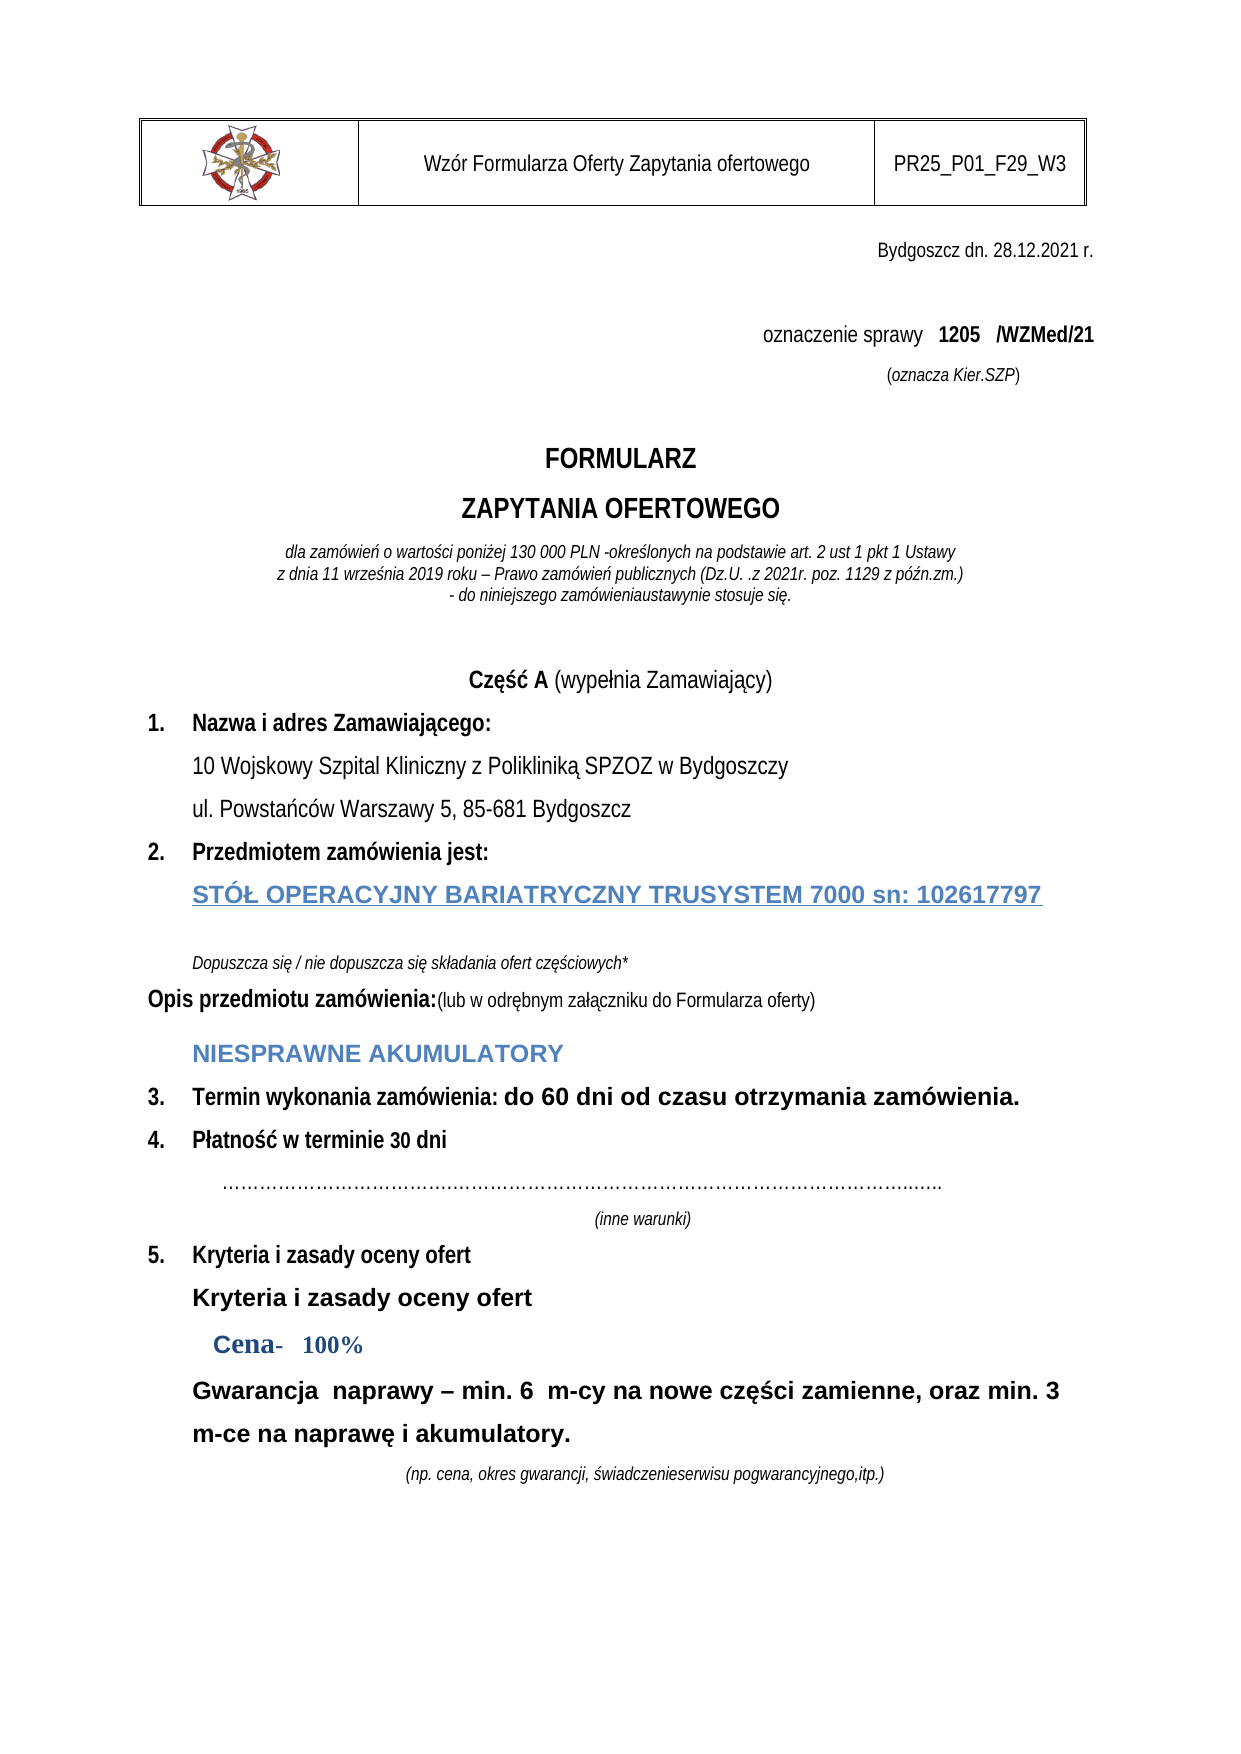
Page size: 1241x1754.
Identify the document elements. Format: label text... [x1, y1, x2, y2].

text FORMULARZ [148, 441, 1094, 474]
list Kryteria i zasady oceny ofert [148, 1240, 1094, 1268]
text dla zamówień o wartości poniżej 130 000 PLN -określonych na podstawie art. 2 ust 1 pkt 1 Ustawy z dnia 11 września 2019 roku – Prawo zamówień publicznych (Dz.U. .z 2021r. poz. 1129 z późn.zm.) - do niniejszego zamówieniaustawynie stosuje się. [148, 541, 1093, 606]
list Gwarancja naprawy – min. 6 m-cy na nowe części zamienne, oraz min. 3 m-ce na naprawę i akumulatory. [192, 1376, 1094, 1448]
text (np. cena, okres gwarancji, świadczenieserwisu pogwarancyjnego,itp.) [192, 1462, 1094, 1484]
list Termin wykonania zamówienia: do 60 dni od czasu otrzymania zamówienia. [148, 1082, 1094, 1111]
text NIESPRAWNE AKUMULATORY [148, 1039, 1094, 1068]
text Kryteria i zasady oceny ofert [192, 1283, 1094, 1311]
text (inne warunki) [192, 1207, 1094, 1229]
list Nazwa i adres Zamawiającego: [148, 708, 1094, 737]
text ……………………………….………………………………………………………………..….. [148, 1168, 1094, 1194]
table_header PR25_P01_F29_W3 [875, 121, 1084, 205]
text Cena- 100% [192, 1326, 1094, 1359]
text ZAPYTANIA OFERTOWEGO [148, 491, 1094, 524]
text oznaczenie sprawy 1205 /WZMed/21 [148, 321, 1094, 347]
text Bydgoszcz dn. 28.12.2021 r. [148, 238, 1094, 262]
text STÓŁ OPERACYJNY BARIATRYCZNY TRUSYSTEM 7000 sn: 102617797 [148, 880, 1094, 908]
list Przedmiotem zamówienia jest: [148, 837, 1094, 866]
text Część A (wypełnia Zamawiający) [148, 665, 1094, 694]
text Dopuszcza się / nie dopuszcza się składania ofert częściowych* [192, 952, 1094, 973]
text ul. Powstańców Warszawy 5, 85-681 Bydgoszcz [148, 794, 1094, 823]
list Płatność w terminie 30 dni [148, 1125, 1094, 1154]
text (oznacza Kier.SZP) [812, 363, 1094, 385]
text 10 Wojskowy Szpital Kliniczny z Polikliniką SPZOZ w Bydgoszczy [148, 751, 1094, 780]
table_header Wzór Formularza Oferty Zapytania ofertowego [359, 121, 874, 205]
table_header [142, 121, 358, 205]
text Opis przedmiotu zamówienia:(lub w odrębnym załączniku do Formularza oferty) [148, 984, 1092, 1012]
